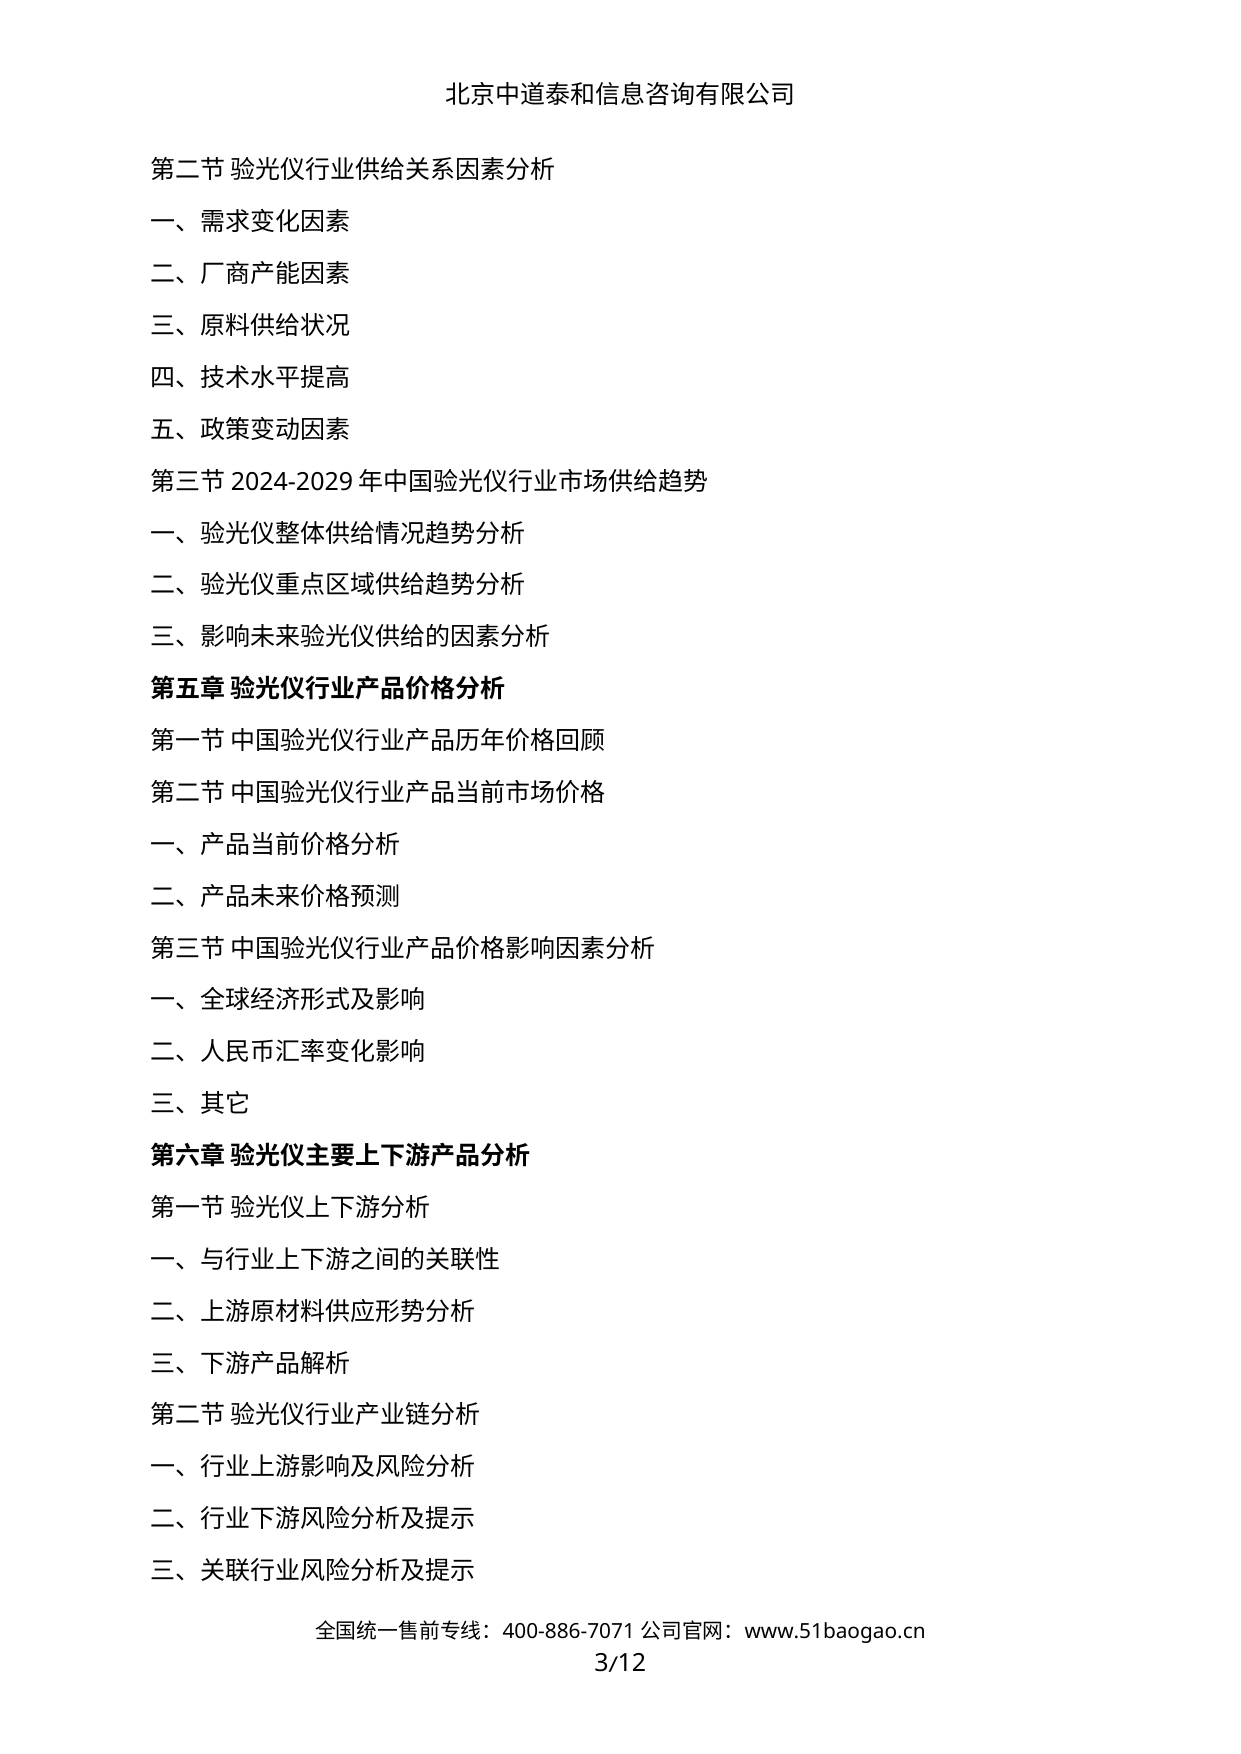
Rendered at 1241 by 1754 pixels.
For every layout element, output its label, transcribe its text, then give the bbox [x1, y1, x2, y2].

text 三、下游产品解析 [150, 1343, 1090, 1379]
text 一、全球经济形式及影响 [150, 980, 1090, 1016]
text 二、人民币汇率变化影响 [150, 1032, 1090, 1068]
text 五、政策变动因素 [150, 409, 1090, 446]
text 二、行业下游风险分析及提示 [150, 1499, 1090, 1535]
text 第三节 中国验光仪行业产品价格影响因素分析 [150, 928, 1090, 964]
text 二、厂商产能因素 [150, 254, 1090, 290]
text 三、原料供给状况 [150, 306, 1090, 342]
text 第二节 验光仪行业产业链分析 [150, 1395, 1090, 1431]
text 第二节 验光仪行业供给关系因素分析 [150, 150, 1090, 186]
text 四、技术水平提高 [150, 357, 1090, 394]
text 第二节 中国验光仪行业产品当前市场价格 [150, 772, 1090, 809]
text 第六章 验光仪主要上下游产品分析 [150, 1136, 1090, 1172]
text 三、其它 [150, 1084, 1090, 1120]
text 三、影响未来验光仪供给的因素分析 [150, 617, 1090, 653]
text 第一节 中国验光仪行业产品历年价格回顾 [150, 721, 1090, 757]
text 三、关联行业风险分析及提示 [150, 1551, 1090, 1587]
text 一、与行业上下游之间的关联性 [150, 1239, 1090, 1276]
text 一、需求变化因素 [150, 202, 1090, 238]
text 第五章 验光仪行业产品价格分析 [150, 669, 1090, 705]
text 二、上游原材料供应形势分析 [150, 1291, 1090, 1327]
text 二、验光仪重点区域供给趋势分析 [150, 565, 1090, 601]
text 二、产品未来价格预测 [150, 876, 1090, 912]
text 一、产品当前价格分析 [150, 824, 1090, 861]
text 第三节 2024-2029年中国验光仪行业市场供给趋势 [150, 461, 1090, 497]
text 一、行业上游影响及风险分析 [150, 1447, 1090, 1483]
text 一、验光仪整体供给情况趋势分析 [150, 513, 1090, 549]
text 第一节 验光仪上下游分析 [150, 1187, 1090, 1224]
